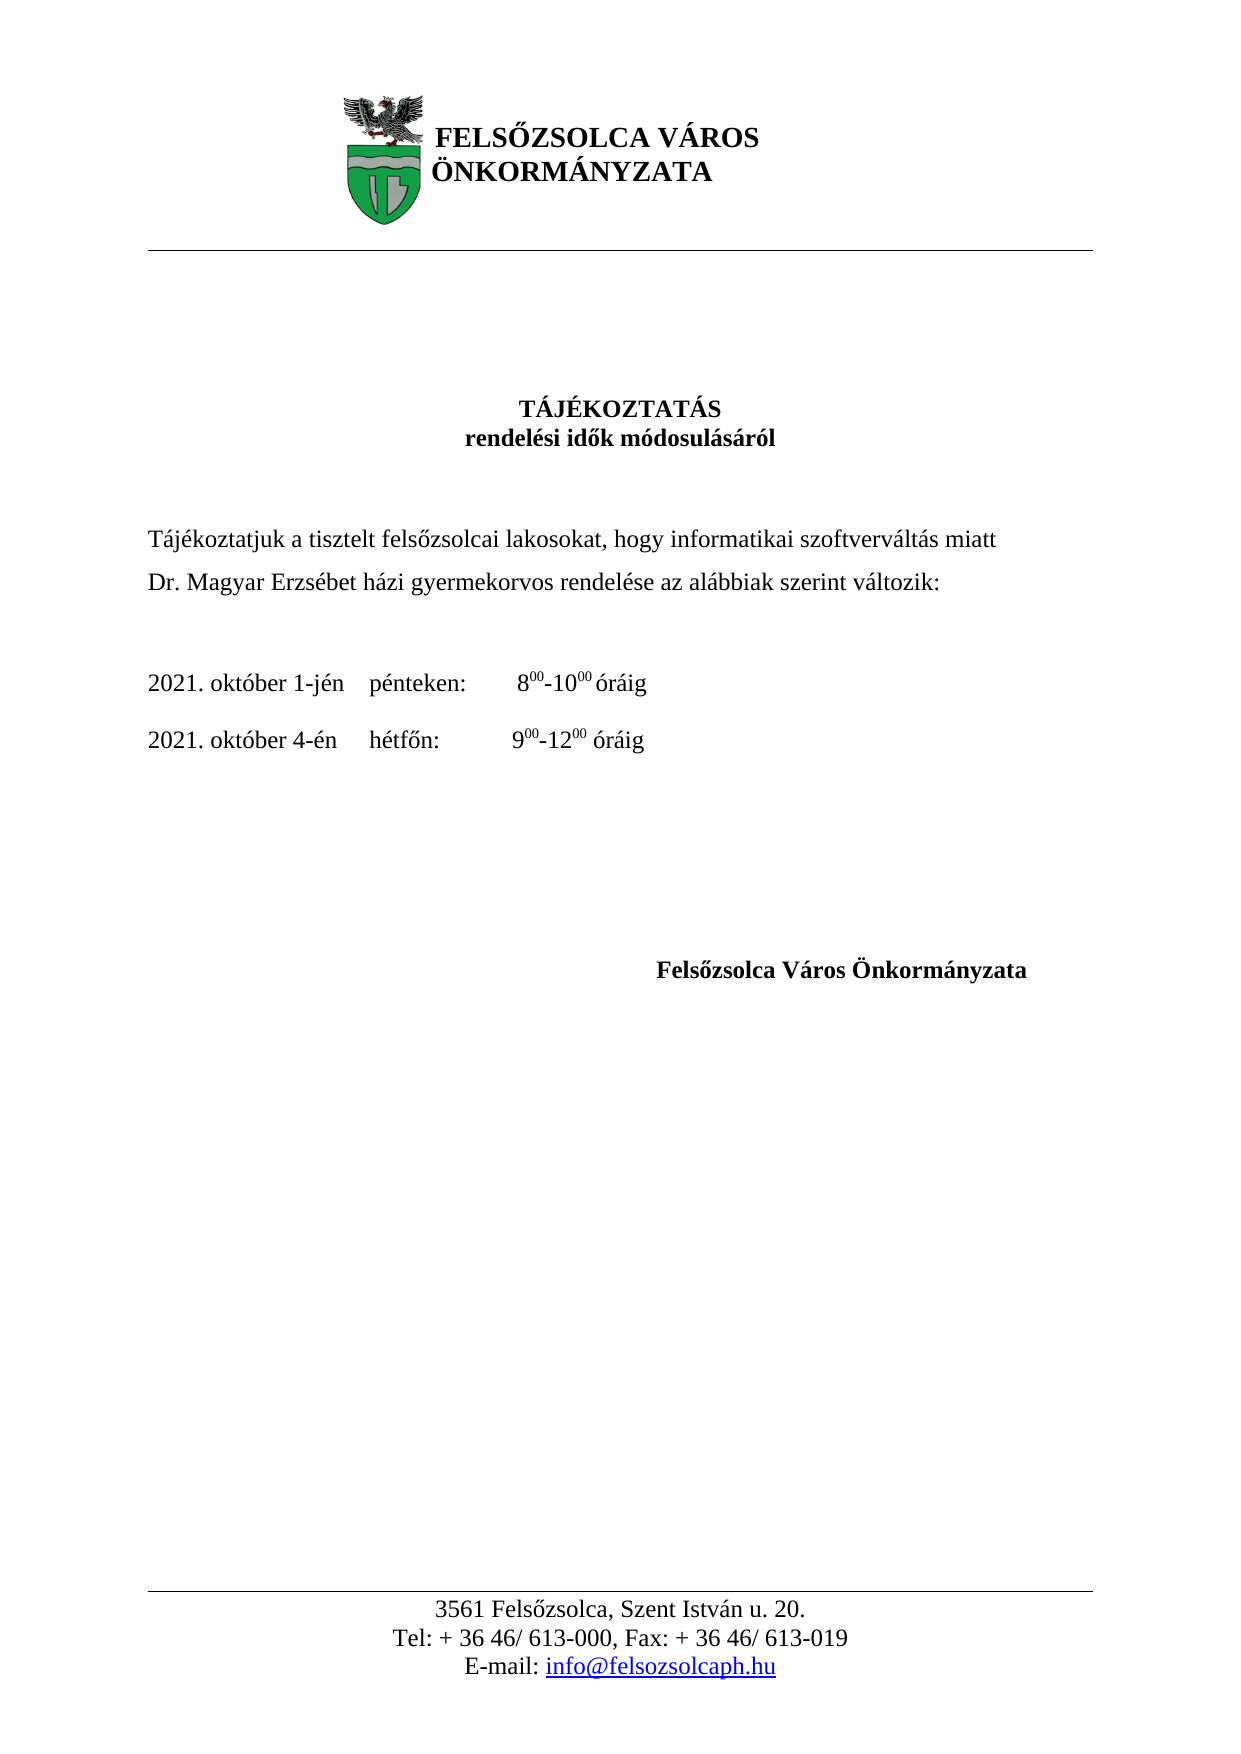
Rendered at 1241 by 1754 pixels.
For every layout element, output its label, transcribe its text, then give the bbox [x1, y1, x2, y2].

text 2021. október 1-jén pénteken: 800-1000 óráig [148, 668, 1093, 697]
picture [343, 89, 423, 225]
text rendelési idők módosulásáról [148, 423, 1093, 452]
text 2021. október 4-én hétfőn: 900-1200 óráig [148, 725, 1093, 754]
text TÁJÉKOZTATÁS [148, 394, 1093, 423]
text Dr. Magyar Erzsébet házi gyermekorvos rendelése az alábbiak szerint változik: [148, 567, 1093, 596]
text Felsőzsolca Város Önkormányzata [148, 955, 1093, 984]
text Tájékoztatjuk a tisztelt felsőzsolcai lakosokat, hogy informatikai szoftverváltás miatt [148, 524, 1093, 553]
